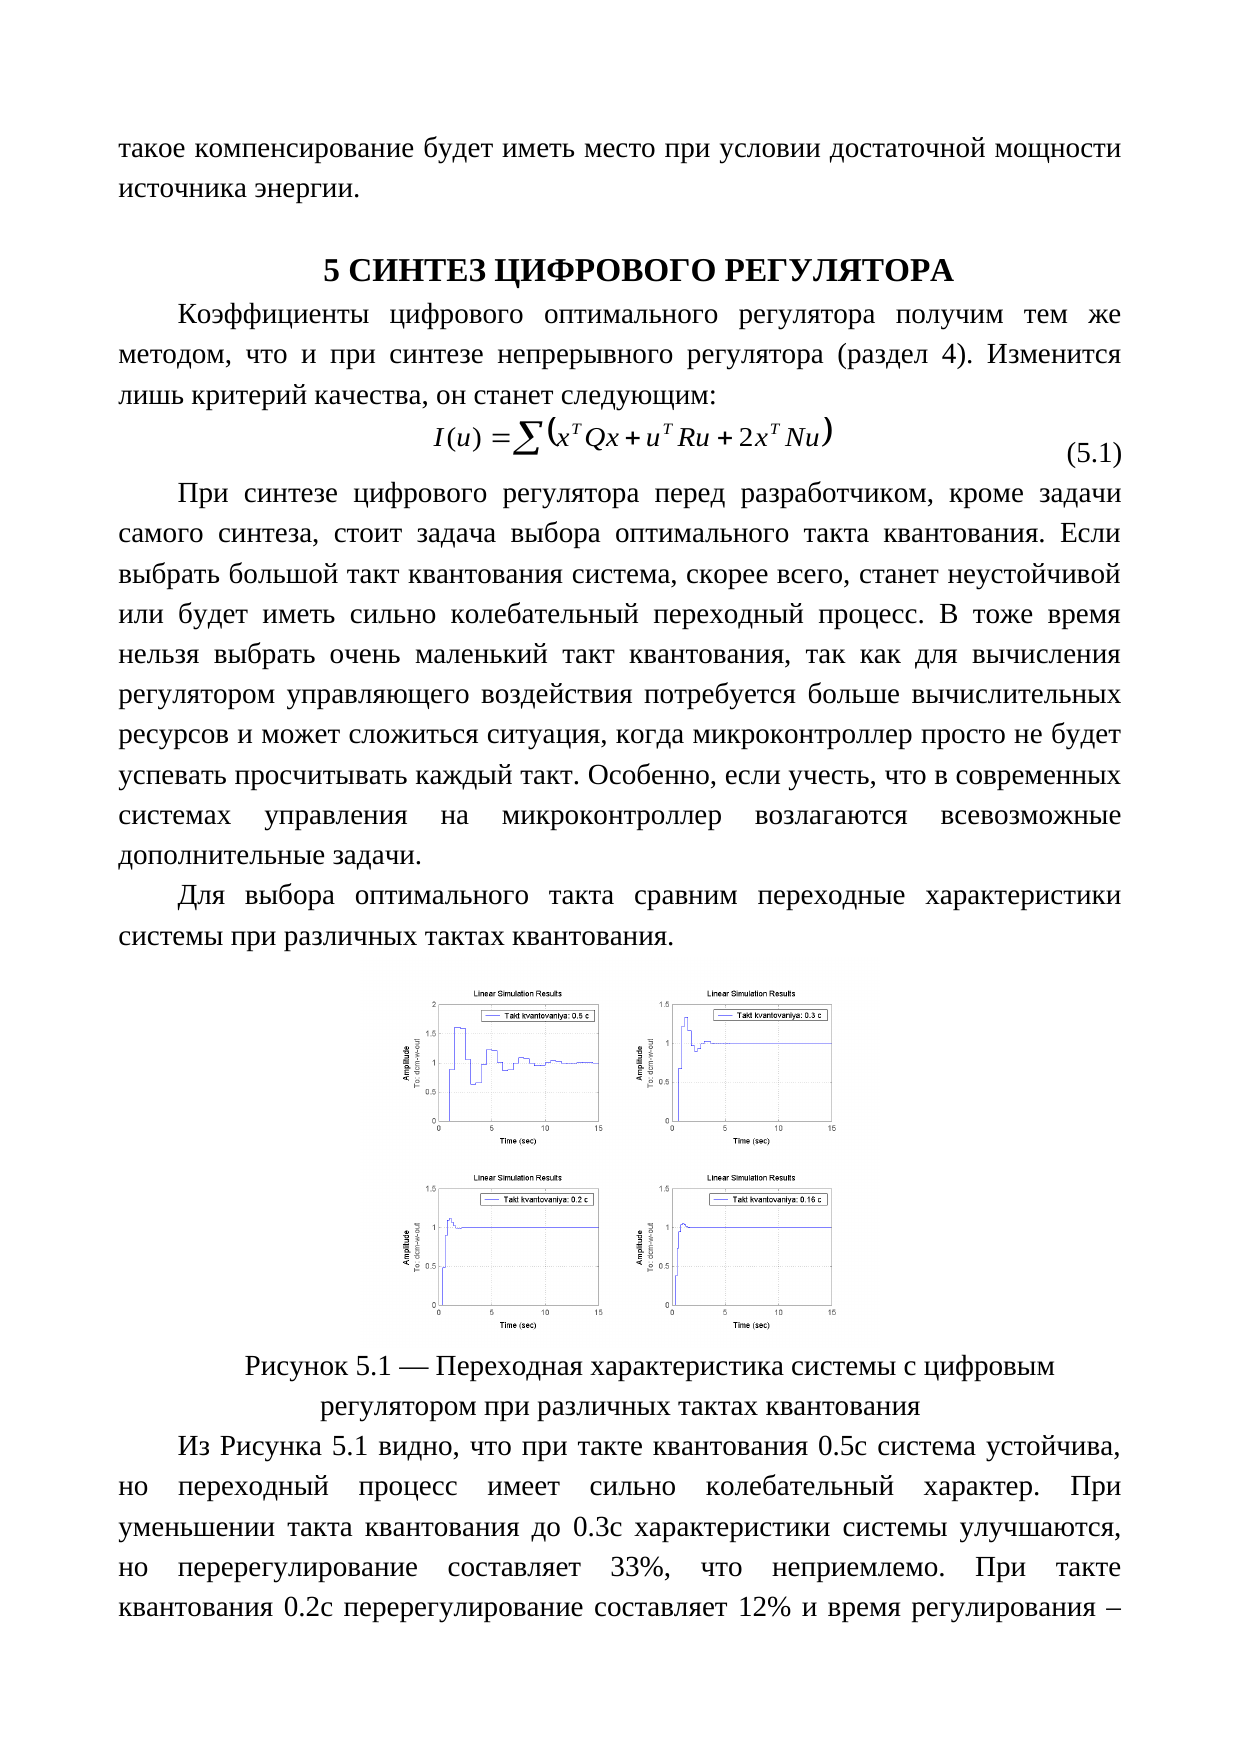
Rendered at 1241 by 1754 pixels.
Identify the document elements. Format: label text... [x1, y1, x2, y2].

text 5 Синтез цифрового регулятора [156, 251, 1122, 289]
picture [360, 957, 880, 1348]
text При синтезе цифрового регулятора перед разработчиком, кроме задачи самого синтеза, стоит задача выбора оптимального такта квантования. Если выбрать большой такт квантования система, скорее всего, станет неустойчивой или будет иметь сильно колебательный переходный процесс. В тоже время нельзя выбрать очень маленький такт квантования, так как для вычисления регулятором управляющего воздействия потребуется больше вычислительных ресурсов и может сложиться ситуация, когда микроконтроллер просто не будет успевать просчитывать каждый такт. Особенно, если учесть, что в современных системах управления на микроконтроллер возлагаются всевозможные дополнительные задачи. [118, 475, 1122, 871]
text Рисунок 5.1 — Переходная характеристика системы с цифровым регулятором при различных тактах квантования [118, 1348, 1122, 1422]
text Для выбора оптимального такта сравним переходные характеристики системы при различных тактах квантования. [118, 877, 1122, 951]
text (5.1) [118, 417, 1122, 469]
text Коэффициенты цифрового оптимального регулятора получим тем же методом, что и при синтезе непрерывного регулятора (раздел 4). Изменится лишь критерий качества, он станет следующим: [118, 296, 1122, 410]
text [118, 130, 1122, 204]
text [118, 1428, 1122, 1623]
